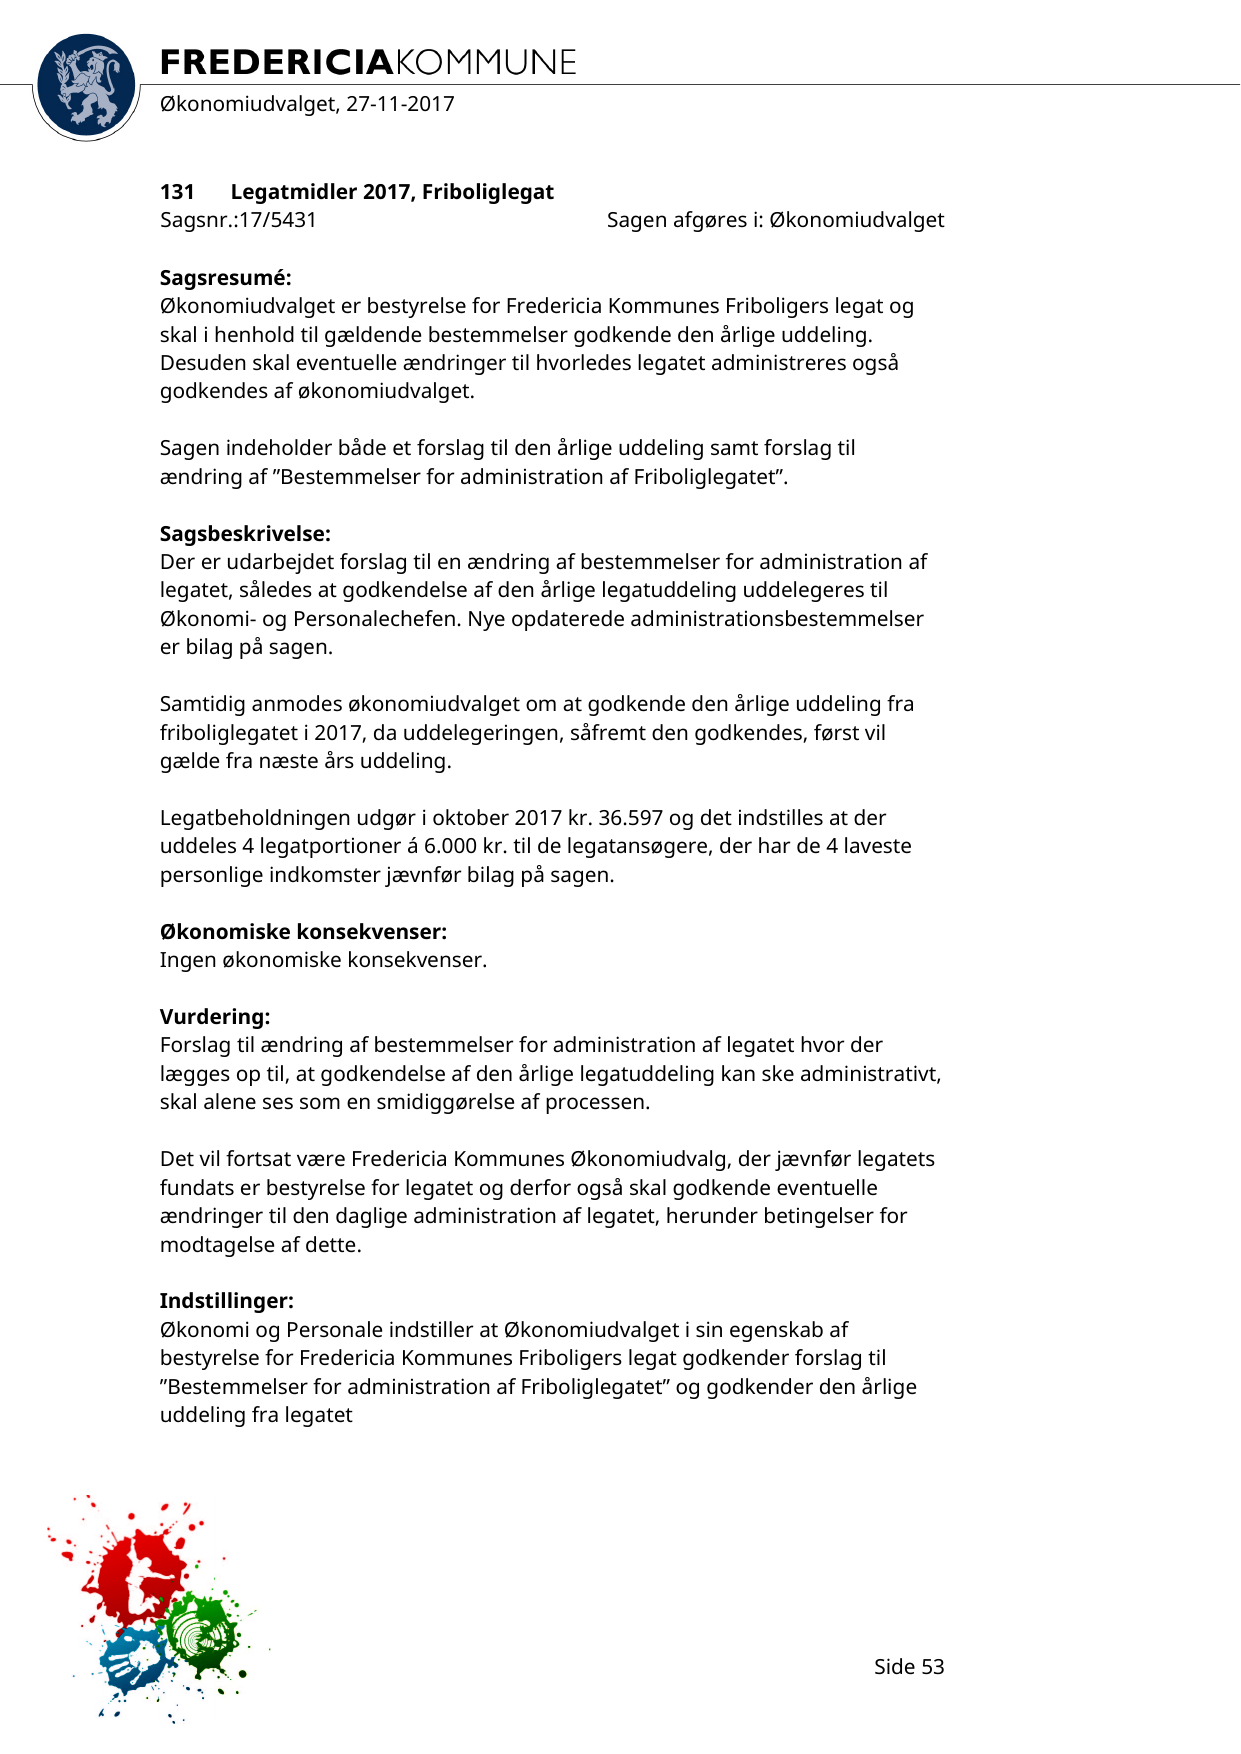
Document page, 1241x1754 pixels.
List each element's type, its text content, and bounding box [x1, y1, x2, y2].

title Sagsresumé: [159, 263, 945, 291]
table_header Sagsnr.:17/5431 [160, 206, 356, 234]
text Sagsbeskrivelse: [159, 519, 945, 547]
text Sagen indeholder både et forslag til den årlige uddeling samt forslag til ændring af ”Bestemmelser for administration af Friboliglegatet”. [159, 433, 945, 490]
text Forslag til ændring af bestemmelser for administration af legatet hvor der lægges op til, at godkendelse af den årlige legatuddeling kan ske administrativt, skal alene ses som en smidiggørelse af processen. [159, 1031, 945, 1116]
table_header Sagen afgøres i: Økonomiudvalget [356, 206, 945, 234]
text Samtidig anmodes økonomiudvalget om at godkende den årlige uddeling fra friboliglegatet i 2017, da uddelegeringen, såfremt den godkendes, først vil gælde fra næste års uddeling. [159, 689, 945, 775]
title Indstillinger: [159, 1287, 945, 1315]
text Økonomiudvalget er bestyrelse for Fredericia Kommunes Friboligers legat og skal i henhold til gældende bestemmelser godkende den årlige uddeling. Desuden skal eventuelle ændringer til hvorledes legatet administreres også godkendes af økonomiudvalget. [159, 291, 945, 405]
title Vurdering: [159, 1002, 945, 1031]
text Legatbeholdningen udgør i oktober 2017 kr. 36.597 og det indstilles at der uddeles 4 legatportioner á 6.000 kr. til de legatansøgere, der har de 4 laveste personlige indkomster jævnfør bilag på sagen. [159, 803, 945, 888]
text Der er udarbejdet forslag til en ændring af bestemmelser for administration af legatet, således at godkendelse af den årlige legatuddeling uddelegeres til Økonomi- og Personalechefen. Nye opdaterede administrationsbestemmelser er bilag på sagen. [159, 547, 945, 661]
subtitle 131 Legatmidler 2017, Friboliglegat [159, 177, 945, 206]
picture [0, 23, 1241, 147]
title Økonomiske konsekvenser: [159, 917, 945, 945]
text Økonomi og Personale indstiller at Økonomiudvalget i sin egenskab af bestyrelse for Fredericia Kommunes Friboligers legat godkender forslag til ”Bestemmelser for administration af Friboliglegatet” og godkender den årlige uddeling fra legatet [159, 1315, 945, 1429]
text Ingen økonomiske konsekvenser. [159, 945, 945, 974]
text Det vil fortsat være Fredericia Kommunes Økonomiudvalg, der jævnfør legatets fundats er bestyrelse for legatet og derfor også skal godkende eventuelle ændringer til den daglige administration af legatet, herunder betingelser for modtagelse af dette. [159, 1144, 945, 1258]
picture [47, 1495, 271, 1724]
